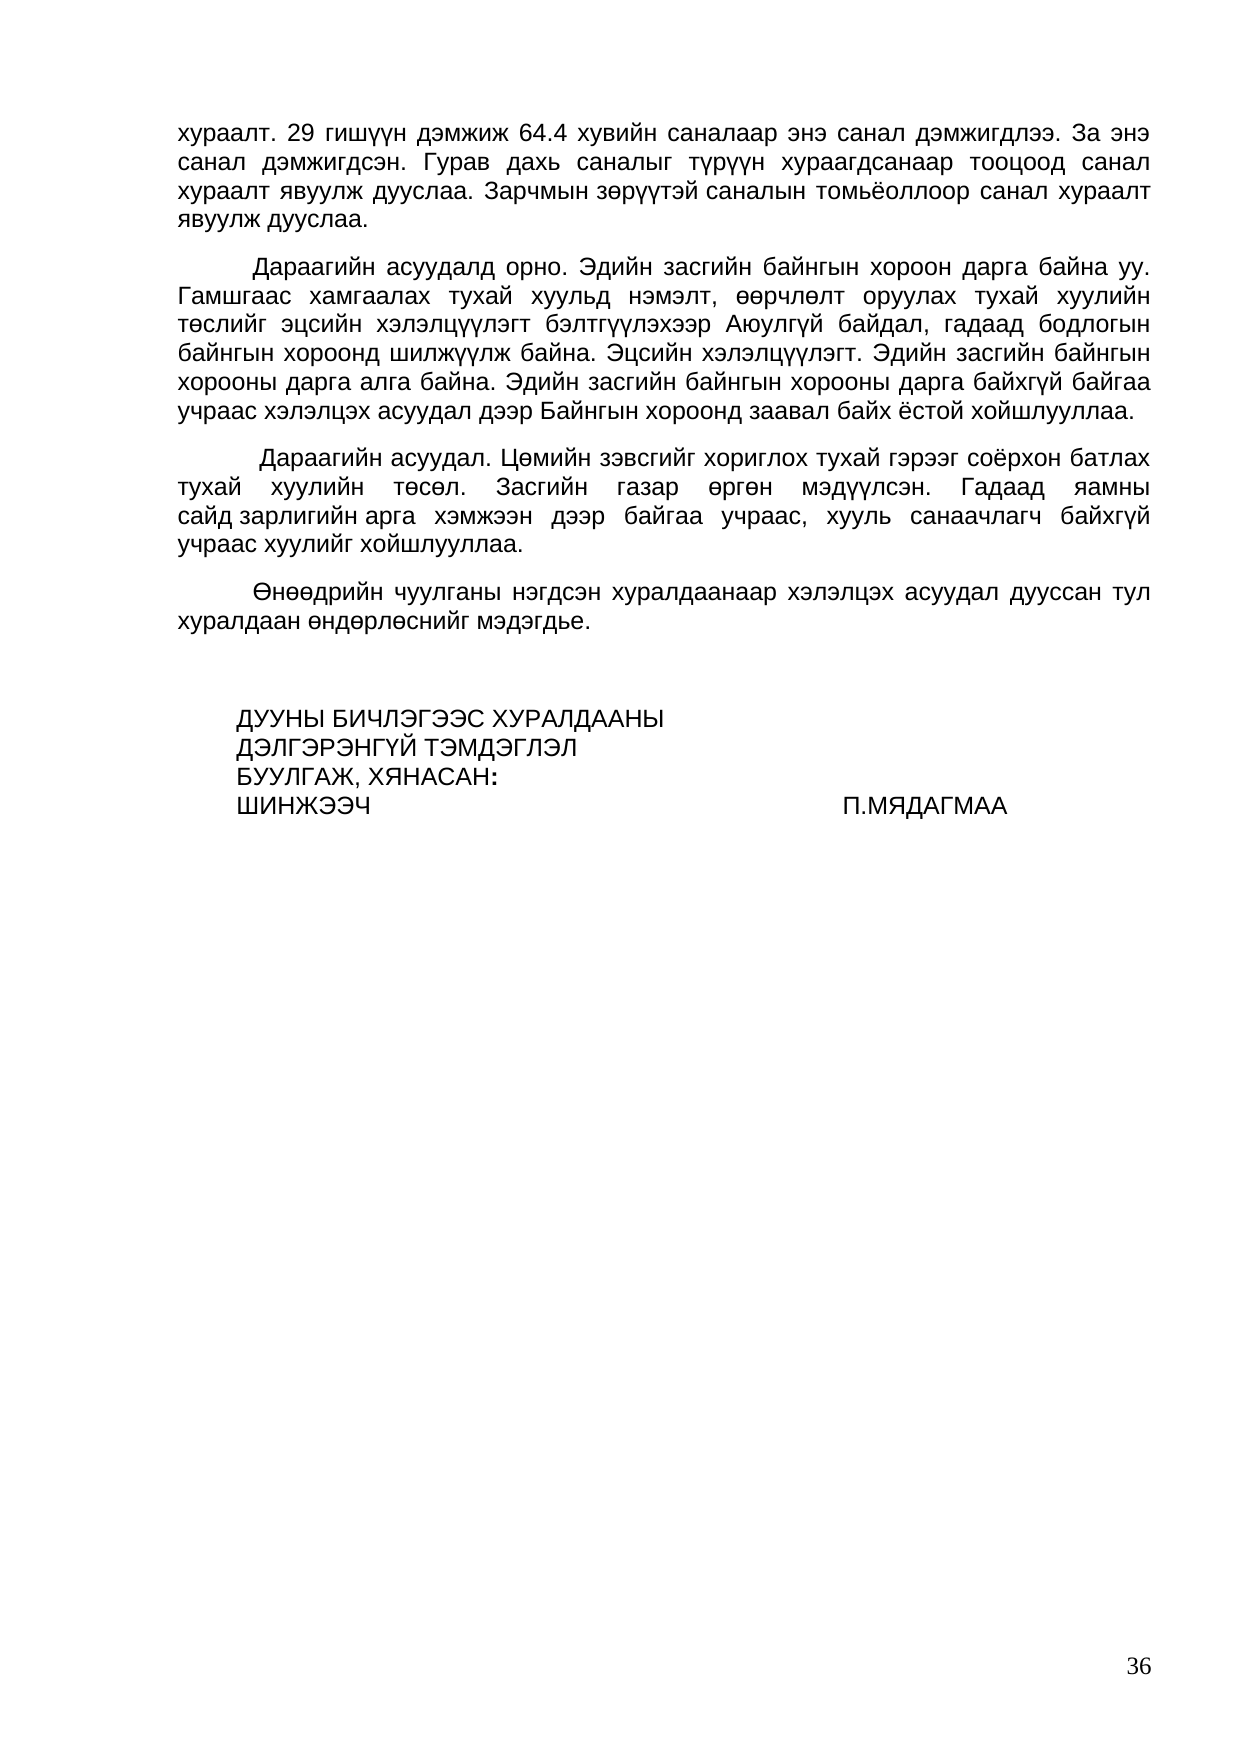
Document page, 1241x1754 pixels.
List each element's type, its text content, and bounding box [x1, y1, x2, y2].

text ДЭЛГЭРЭНГҮЙ ТЭМДЭГЛЭЛ [177, 733, 1152, 762]
text Дараагийн асуудалд орно. Эдийн засгийн байнгын хороон дарга байна уу. Гамшгаас хамгаалах тухай хуульд нэмэлт, өөрчлөлт оруулах тухай хуулийн төслийг эцсийн хэлэлцүүлэгт бэлтгүүлэхээр Аюулгүй байдал, гадаад бодлогын байнгын хороонд шилжүүлж байна. Эцсийн хэлэлцүүлэгт. Эдийн засгийн байнгын хорооны дарга алга байна. Эдийн засгийн байнгын хорооны дарга байхгүй байгаа учраас хэлэлцэх асуудал дээр Байнгын хороонд заавал байх ёстой хойшлууллаа. [177, 252, 1152, 424]
text Дараагийн асуудал. Цөмийн зэвсгийг хориглох тухай гэрээг соёрхон батлах тухай хуулийн төсөл. Засгийн газар өргөн мэдүүлсэн. Гадаад яамны сайд зарлигийн арга хэмжээн дээр байгаа учраас, хууль санаачлагч байхгүй учраас хуулийг хойшлууллаа. [177, 443, 1152, 558]
text ДУУНЫ БИЧЛЭГЭЭС ХУРАЛДААНЫ [177, 704, 1152, 733]
text ШИНЖЭЭЧ П.МЯДАГМАА [177, 791, 1152, 819]
text Өнөөдрийн чуулганы нэгдсэн хуралдаанаар хэлэлцэх асуудал дууссан тул хуралдаан өндөрлөснийг мэдэгдье. [177, 577, 1152, 634]
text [177, 118, 1152, 233]
text БУУЛГАЖ, ХЯНАСАН: [177, 762, 1152, 791]
